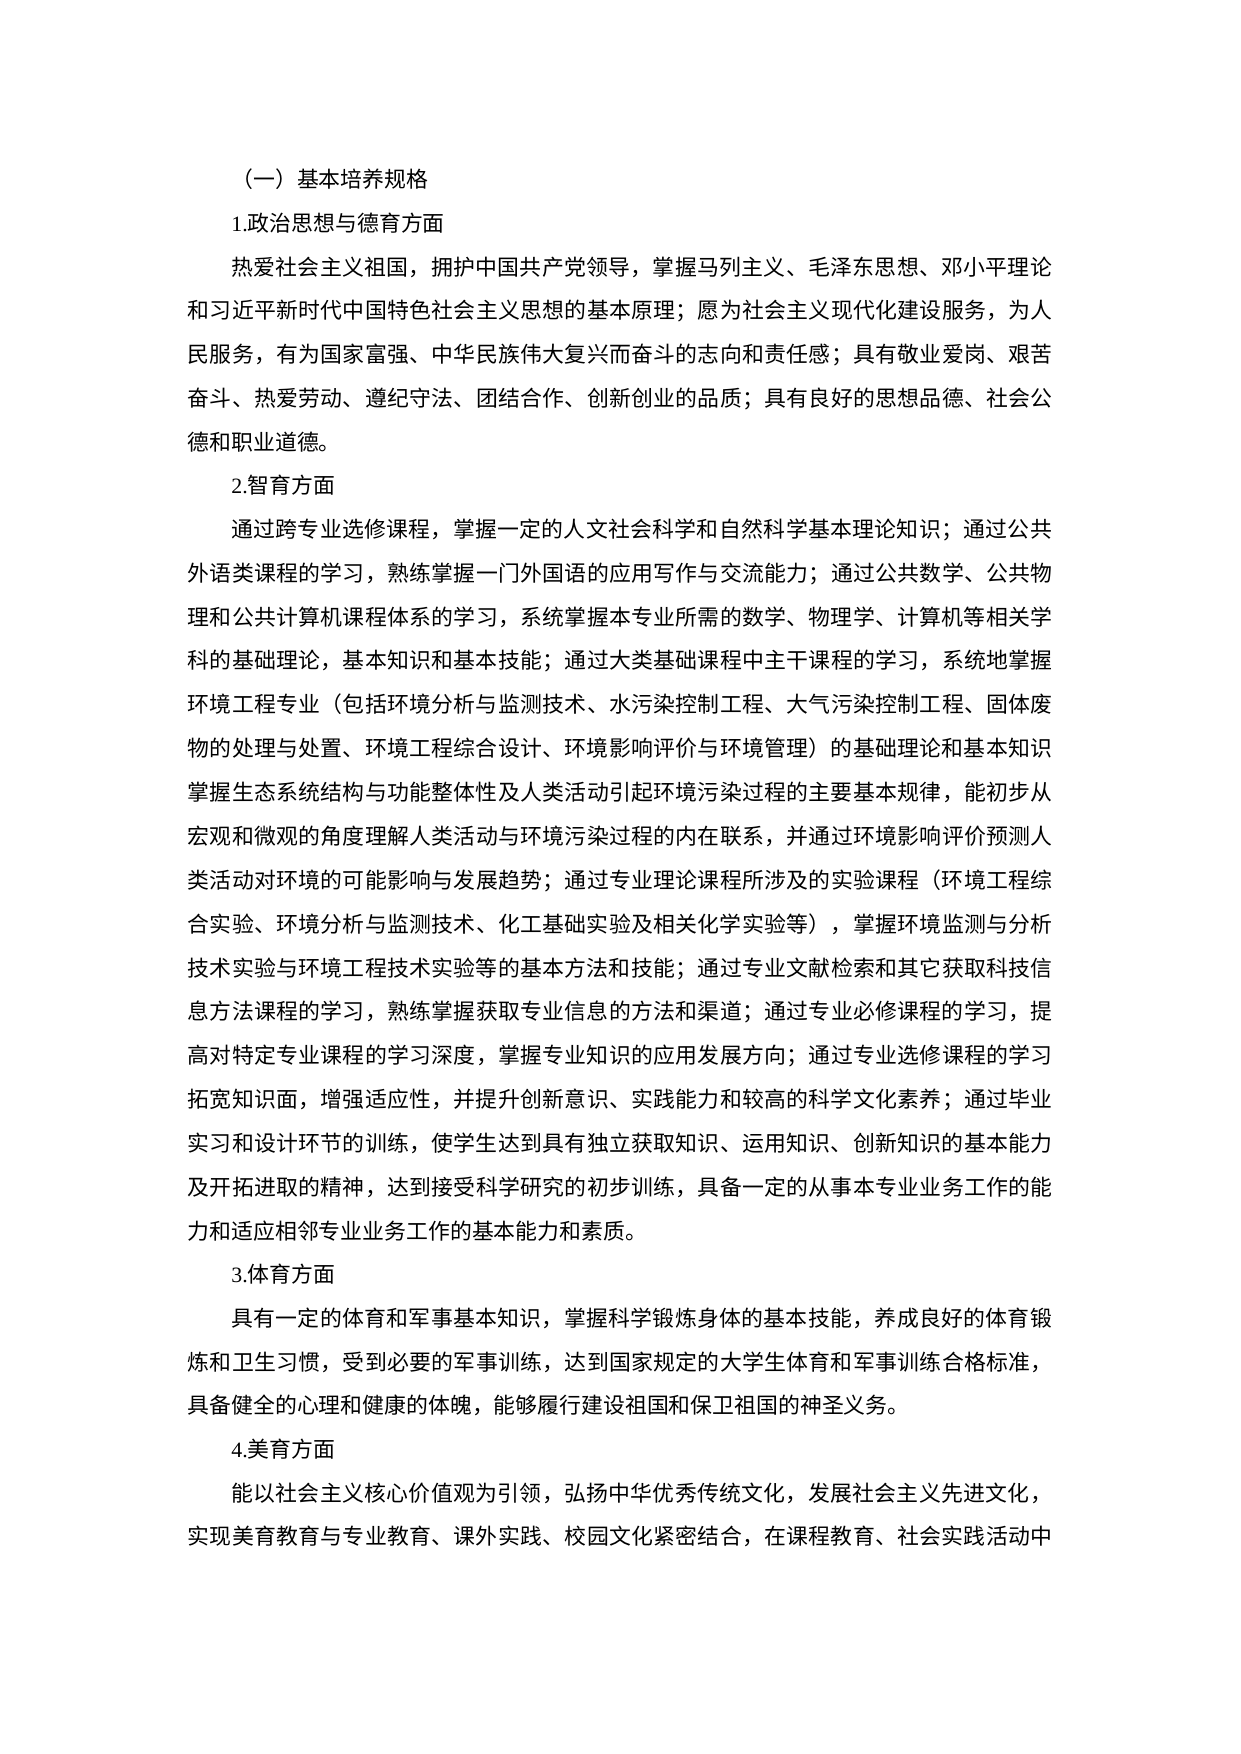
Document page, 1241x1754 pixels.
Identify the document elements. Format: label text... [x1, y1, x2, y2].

text 4.美育方面 [187, 1432, 1053, 1464]
text 1.政治思想与德育方面 [187, 206, 1053, 238]
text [187, 1475, 1053, 1551]
text （一）基本培养规格 [187, 162, 1053, 194]
text 热爱社会主义祖国，拥护中国共产党领导，掌握马列主义、毛泽东思想、邓小平理论和习近平新时代中国特色社会主义思想的基本原理；愿为社会主义现代化建设服务，为人民服务，有为国家富强、中华民族伟大复兴而奋斗的志向和责任感；具有敬业爱岗、艰苦奋斗、热爱劳动、遵纪守法、团结合作、创新创业的品质；具有良好的思想品德、社会公德和职业道德。 [187, 249, 1053, 457]
text 3.体育方面 [187, 1257, 1053, 1289]
text 2.智育方面 [187, 468, 1053, 501]
text 通过跨专业选修课程，掌握一定的人文社会科学和自然科学基本理论知识；通过公共外语类课程的学习，熟练掌握一门外国语的应用写作与交流能力；通过公共数学、公共物理和公共计算机课程体系的学习，系统掌握本专业所需的数学、物理学、计算机等相关学科的基础理论，基本知识和基本技能；通过大类基础课程中主干课程的学习，系统地掌握环境工程专业（包括环境分析与监测技术、水污染控制工程、大气污染控制工程、固体废物的处理与处置、环境工程综合设计、环境影响评价与环境管理）的基础理论和基本知识，掌握生态系统结构与功能整体性及人类活动引起环境污染过程的主要基本规律，能初步从宏观和微观的角度理解人类活动与环境污染过程的内在联系，并通过环境影响评价预测人类活动对环境的可能影响与发展趋势；通过专业理论课程所涉及的实验课程（环境工程综合实验、环境分析与监测技术、化工基础实验及相关化学实验等），掌握环境监测与分析技术实验与环境工程技术实验等的基本方法和技能；通过专业文献检索和其它获取科技信息方法课程的学习，熟练掌握获取专业信息的方法和渠道；通过专业必修课程的学习，提高对特定专业课程的学习深度，掌握专业知识的应用发展方向；通过专业选修课程的学习，拓宽知识面，增强适应性，并提升创新意识、实践能力和较高的科学文化素养；通过毕业实习和设计环节的训练，使学生达到具有独立获取知识、运用知识、创新知识的基本能力及开拓进取的精神，达到接受科学研究的初步训练，具备一定的从事本专业业务工作的能力和适应相邻专业业务工作的基本能力和素质。 [187, 512, 1053, 1246]
text 具有一定的体育和军事基本知识，掌握科学锻炼身体的基本技能，养成良好的体育锻炼和卫生习惯，受到必要的军事训练，达到国家规定的大学生体育和军事训练合格标准，具备健全的心理和健康的体魄，能够履行建设祖国和保卫祖国的神圣义务。 [187, 1300, 1053, 1421]
